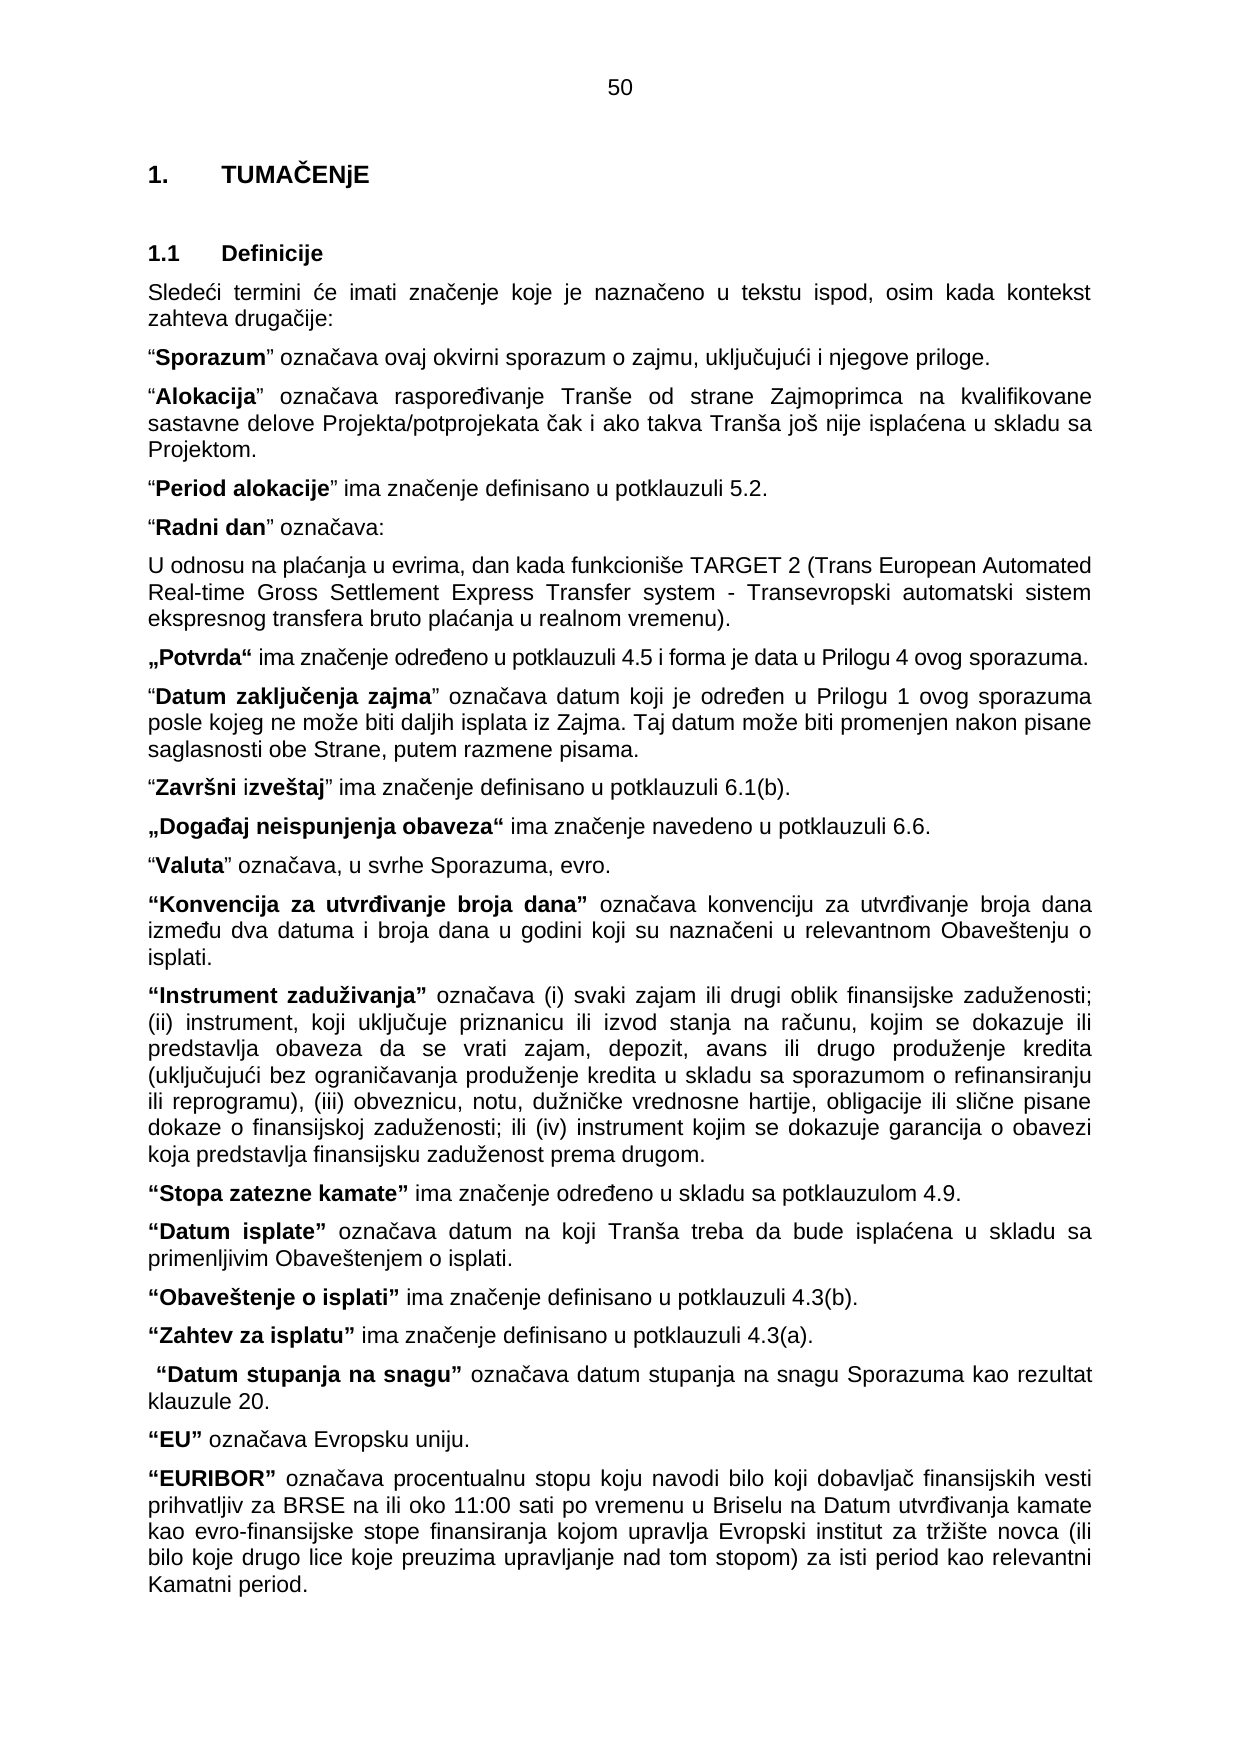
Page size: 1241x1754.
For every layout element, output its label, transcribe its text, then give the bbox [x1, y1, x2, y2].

text “Stopa zatezne kamate” ima značenje određeno u skladu sa potklauzulom 4.9. [148, 1179, 1093, 1206]
text “Valuta” označava, u svrhe Sporazuma, evro. [148, 852, 1093, 878]
text “Datum isplate” označava datum na koji Tranša treba da bude isplaćena u skladu sa primenljivim Obaveštenjem o isplati. [148, 1218, 1093, 1271]
text “Konvencija za utvrđivanje broja dana” označava konvenciju za utvrđivanje broja dana između dva datuma i broja dana u godini koji su naznačeni u relevantnom Obaveštenju o isplati. [148, 891, 1093, 970]
text “Alokacija” označava raspoređivanje Tranše od strane Zajmoprimca na kvalifikovane sastavne delove Projekta/potprojekata čak i ako takva Tranša još nije isplaćena u skladu sa Projektom. [148, 383, 1093, 462]
subtitle 1.1 Definicije [148, 240, 1093, 267]
text “Obaveštenje o isplati” ima značenje definisano u potklauzuli 4.3(b). [148, 1283, 1093, 1310]
text Sledeći termini će imati značenje koje je naznačeno u tekstu ispod, osim kada kontekst zahteva drugačije: [148, 279, 1093, 332]
text “EU” označava Evropsku uniju. [148, 1426, 1093, 1453]
text U odnosu na plaćanja u evrima, dan kada funkcioniše TARGET 2 (Trans European Automated Real-time Gross Settlement Express Transfer system - Transevropski automatski sistem ekspresnog transfera bruto plaćanja u realnom vremenu). [148, 552, 1093, 631]
text “Sporazum” označava ovaj okvirni sporazum o zajmu, uključujući i njegove priloge. [148, 344, 1093, 371]
text “Datum zaključenja zajma” označava datum koji je određen u Prilogu 1 ovog sporazuma posle kojeg ne može biti daljih isplata iz Zajma. Taj datum može biti promenjen nakon pisane saglasnosti obe Strane, putem razmene pisama. [148, 683, 1093, 762]
subtitle 1. TUMAČENjE [148, 160, 1093, 189]
text “EURIBOR” označava procentualnu stopu koju navodi bilo koji dobavljač finansijskih vesti prihvatljiv za BRSE na ili oko 11:00 sati po vremenu u Briselu na Datum utvrđivanja kamate kao evro-finansijske stope finansiranja kojom upravlja Evropski institut za tržište novca (ili bilo koje drugo lice koje preuzima upravljanje nad tom stopom) za isti period kao relevantni Kamatni period. [148, 1465, 1093, 1597]
text „Događaj neispunjenja obaveza“ ima značenje navedeno u potklauzuli 6.6. [148, 813, 1093, 839]
text “Instrument zaduživanja” označava (i) svaki zajam ili drugi oblik finansijske zaduženosti; (ii) instrument, koji uključuje priznanicu ili izvod stanja na računu, kojim se dokazuje ili predstavlja obaveza da se vrati zajam, depozit, avans ili drugo produženje kredita (uključujući bez ograničavanja produženje kredita u skladu sa sporazumom o refinansiranju ili reprogramu), (iii) obveznicu, notu, dužničke vrednosne hartije, obligacije ili slične pisane dokaze o finansijskoj zaduženosti; ili (iv) instrument kojim se dokazuje garancija o obavezi koja predstavlja finansijsku zaduženost prema drugom. [148, 982, 1093, 1167]
text “Zahtev za isplatu” ima značenje definisano u potklauzuli 4.3(a). [148, 1322, 1093, 1349]
text “Radni dan” označava: [148, 513, 1093, 540]
text “Završni izveštaj” ima značenje definisano u potklauzuli 6.1(b). [148, 774, 1093, 801]
text “Period alokacije” ima značenje definisano u potklauzuli 5.2. [148, 475, 1093, 501]
text „Potvrda“ ima značenje određeno u potklauzuli 4.5 i forma je data u Prilogu 4 ovog sporazuma. [148, 644, 1093, 670]
text “Datum stupanja na snagu” označava datum stupanja na snagu Sporazuma kao rezultat klauzule 20. [148, 1361, 1093, 1414]
